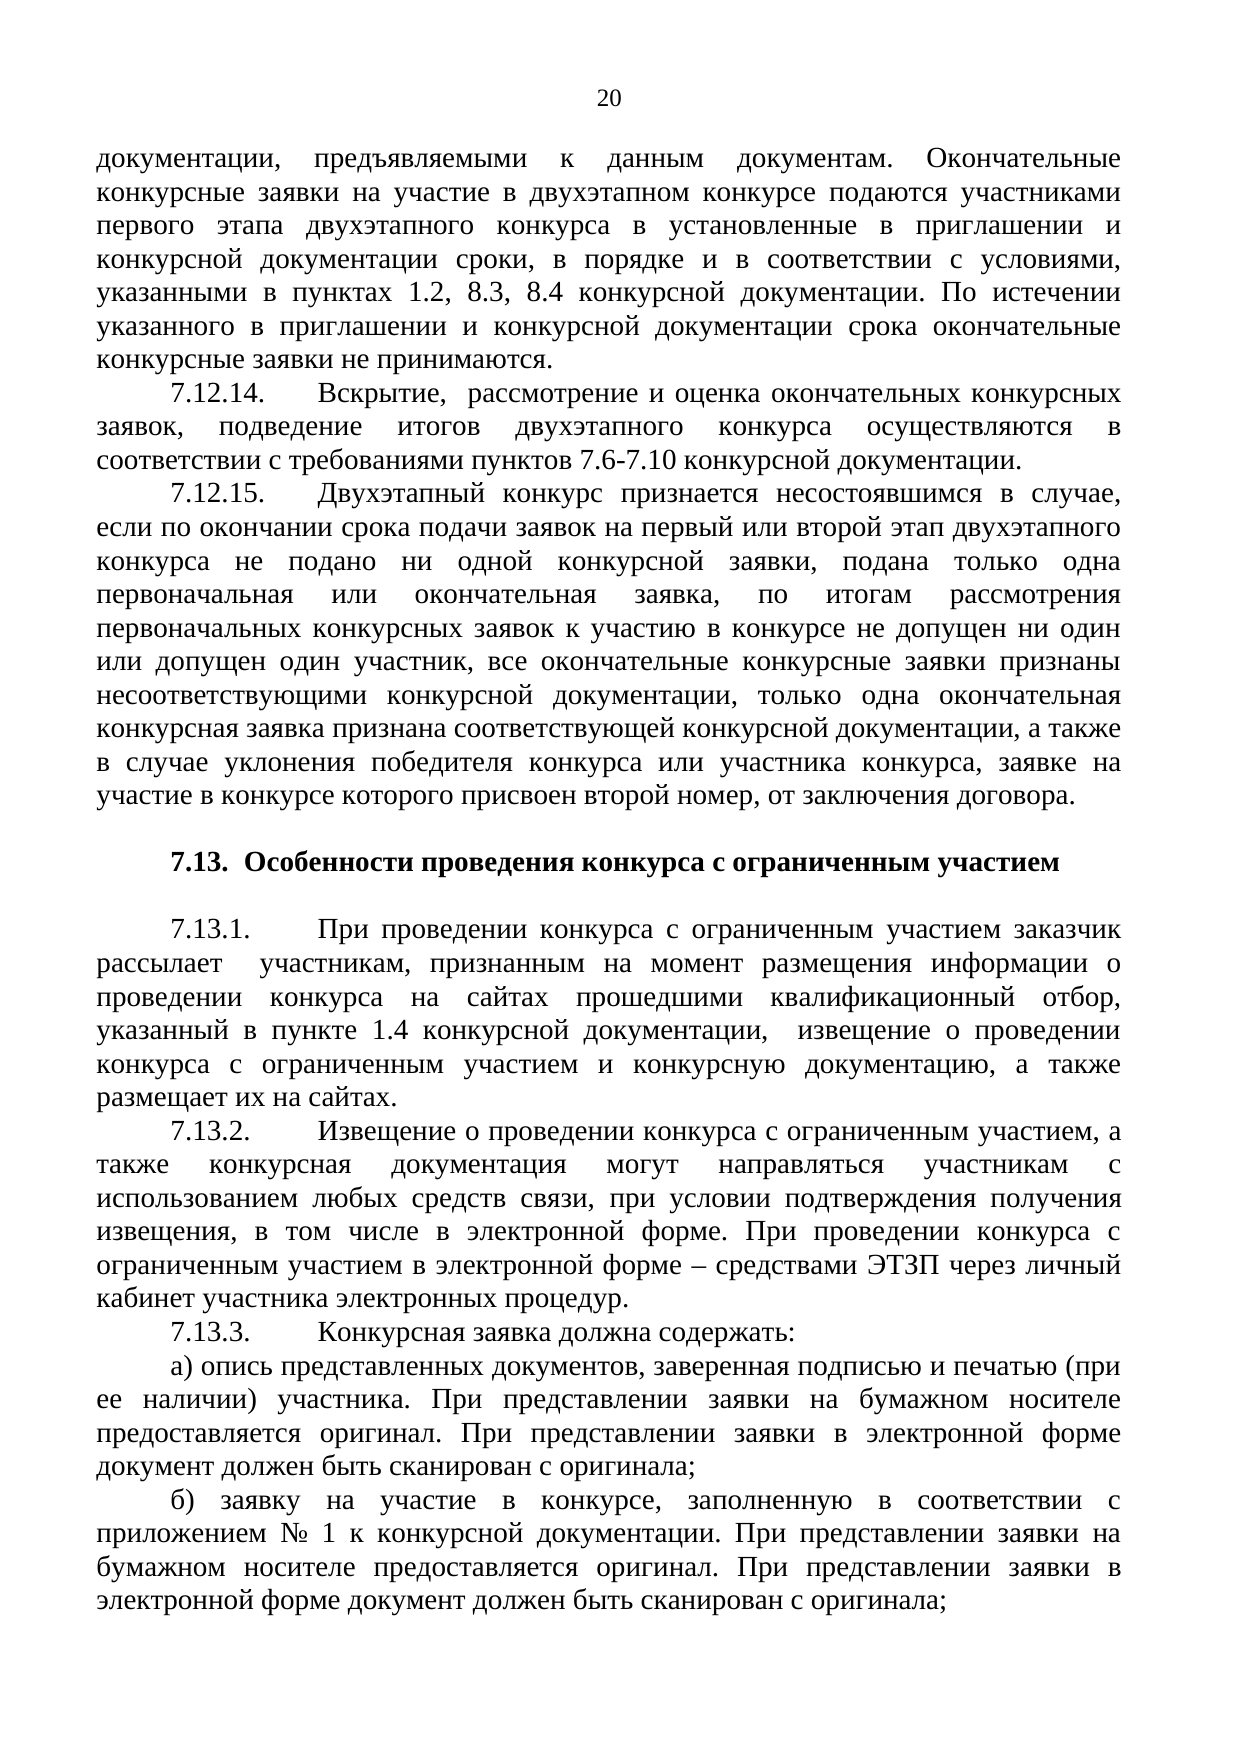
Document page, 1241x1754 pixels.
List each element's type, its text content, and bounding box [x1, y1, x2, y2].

list Вскрытие, рассмотрение и оценка окончательных конкурсных заявок, подведение итогов двухэтапного конкурса осуществляются в соответствии с требованиями пунктов 7.6-7.10 конкурсной документации. [96, 375, 1122, 476]
text б) заявку на участие в конкурсе, заполненную в соответствии с приложением № 1 к конкурсной документации. При представлении заявки на бумажном носителе предоставляется оригинал. При представлении заявки в электронной форме документ должен быть сканирован с оригинала; [96, 1482, 1122, 1616]
list Двухэтапный конкурс признается несостоявшимся в случае, если по окончании срока подачи заявок на первый или второй этап двухэтапного конкурса не подано ни одной конкурсной заявки, подана только одна первоначальная или окончательная заявка, по итогам рассмотрения первоначальных конкурсных заявок к участию в конкурсе не допущен ни один или допущен один участник, все окончательные конкурсные заявки признаны несоответствующими конкурсной документации, только одна окончательная конкурсная заявка признана соответствующей конкурсной документации, а также в случае уклонения победителя конкурса или участника конкурса, заявке на участие в конкурсе которого присвоен второй номер, от заключения договора. [96, 476, 1122, 811]
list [96, 140, 1122, 375]
list При проведении конкурса с ограниченным участием заказчик рассылает участникам, признанным на момент размещения информации о проведении конкурса на сайтах прошедшими квалификационный отбор, указанный в пункте 1.4 конкурсной документации, извещение о проведении конкурса с ограниченным участием и конкурсную документацию, а также размещает их на сайтах. [96, 912, 1122, 1113]
list Конкурсная заявка должна содержать: [96, 1314, 1122, 1348]
text а) опись представленных документов, заверенная подписью и печатью (при ее наличии) участника. При представлении заявки на бумажном носителе предоставляется оригинал. При представлении заявки в электронной форме документ должен быть сканирован с оригинала; [96, 1348, 1122, 1482]
subtitle Особенности проведения конкурса с ограниченным участием [170, 844, 1122, 878]
list Извещение о проведении конкурса с ограниченным участием, а также конкурсная документация могут направляться участникам с использованием любых средств связи, при условии подтверждения получения извещения, в том числе в электронной форме. При проведении конкурса с ограниченным участием в электронной форме – средствами ЭТЗП через личный кабинет участника электронных процедур. [96, 1113, 1122, 1314]
